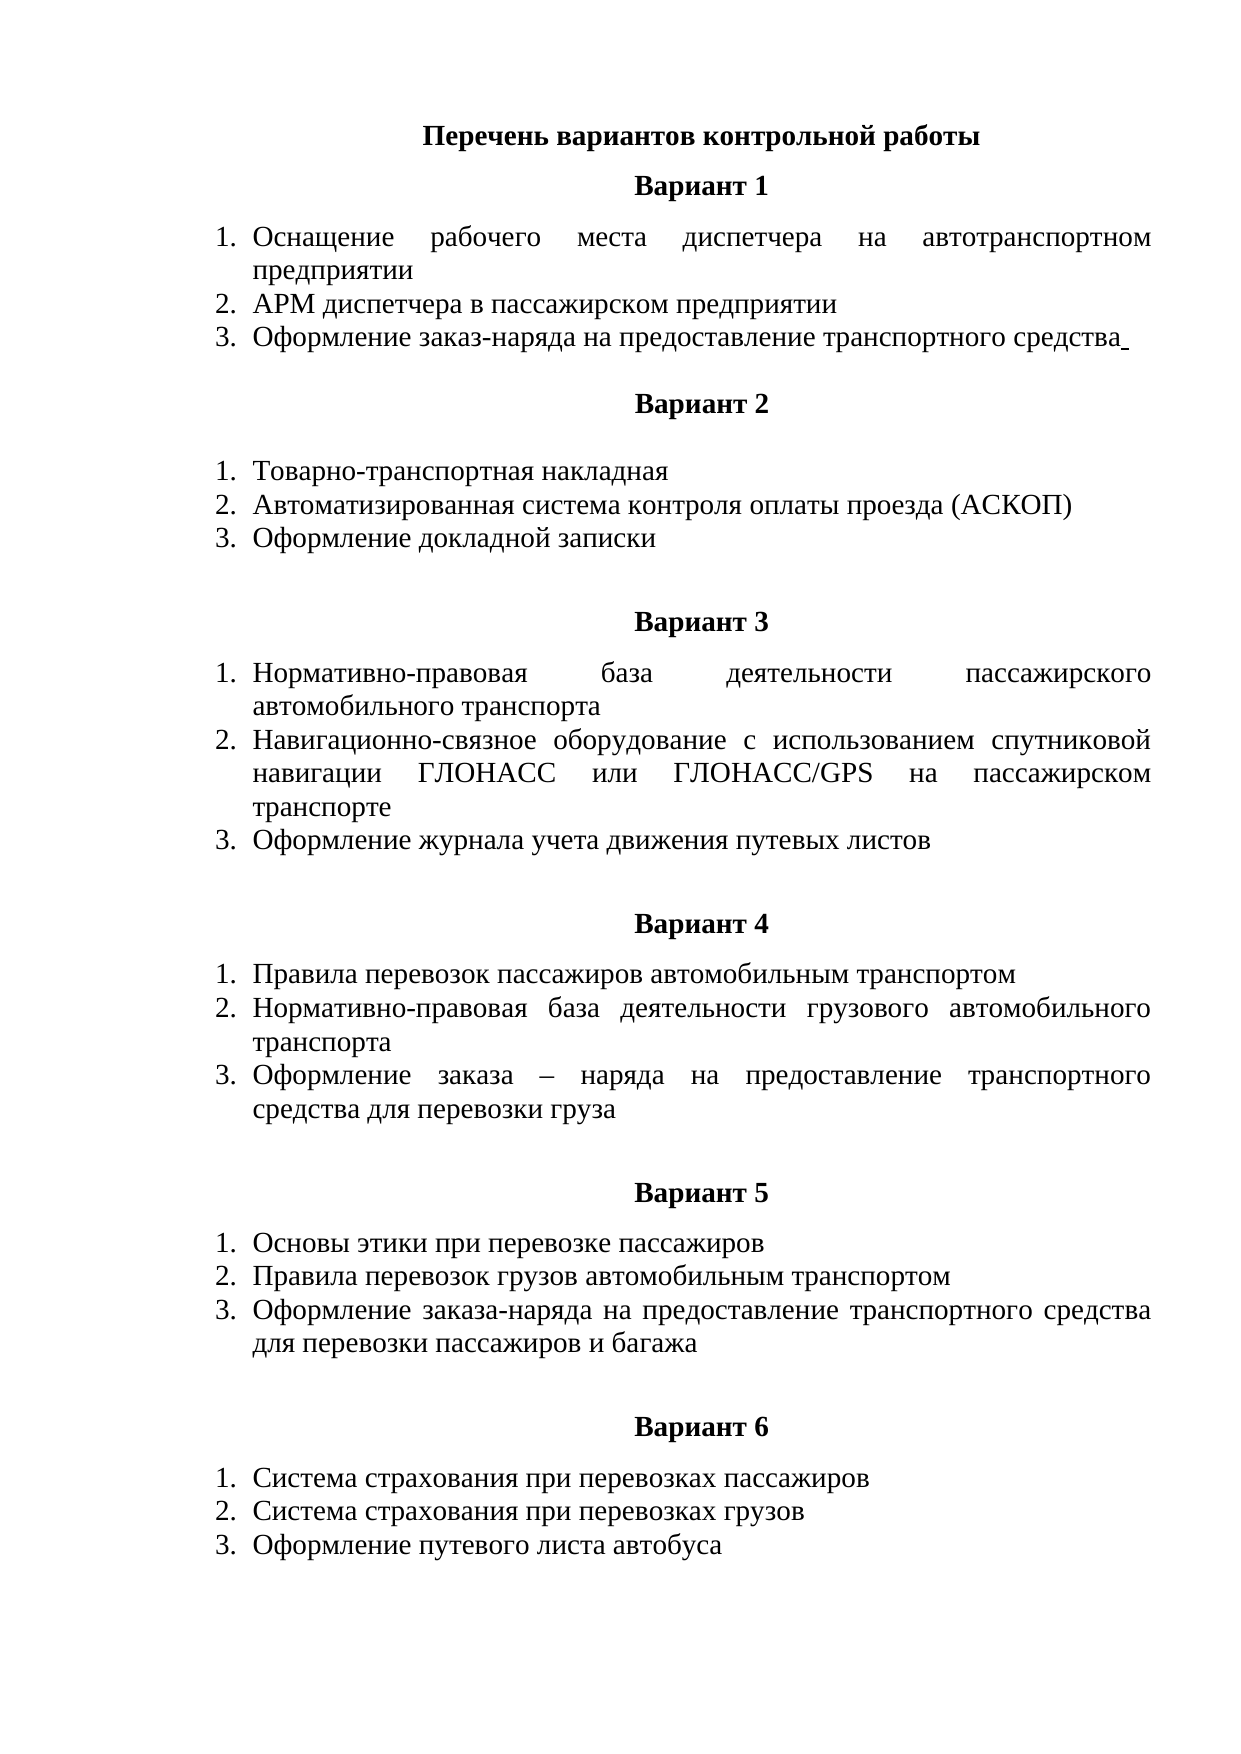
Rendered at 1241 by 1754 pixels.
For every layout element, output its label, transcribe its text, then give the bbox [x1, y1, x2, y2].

list Правила перевозок грузов автомобильным транспортом [215, 1258, 1152, 1292]
list Оформление заказ-наряда на предоставление транспортного средства [215, 319, 1152, 353]
list Нормативно-правовая база деятельности грузового автомобильного транспорта [215, 990, 1152, 1057]
text Вариант 4 [177, 906, 1152, 940]
text Вариант 3 [177, 604, 1152, 638]
list Навигационно-связное оборудование с использованием спутниковой навигации ГЛОНАСС или ГЛОНАСС/GPS на пассажирском транспорте [215, 722, 1152, 822]
list Нормативно-правовая база деятельности пассажирского автомобильного транспорта [215, 655, 1152, 722]
list Оформление докладной записки [215, 521, 1152, 554]
list Основы этики при перевозке пассажиров [215, 1225, 1152, 1258]
list Оформление журнала учета движения путевых листов [215, 822, 1152, 856]
list Автоматизированная система контроля оплаты проезда (АСКОП) [215, 487, 1152, 521]
text Перечень вариантов контрольной работы [177, 118, 1152, 152]
list Система страхования при перевозках пассажиров [215, 1460, 1152, 1493]
list Оформление путевого листа автобуса [215, 1527, 1152, 1560]
text Вариант 6 [177, 1409, 1152, 1443]
list Оснащение рабочего места диспетчера на автотранспортном предприятии [215, 219, 1152, 286]
list Товарно-транспортная накладная [215, 453, 1152, 487]
list Оформление заказа-наряда на предоставление транспортного средства для перевозки пассажиров и багажа [215, 1292, 1152, 1359]
text Вариант 5 [177, 1175, 1152, 1208]
list Правила перевозок пассажиров автомобильным транспортом [215, 957, 1152, 990]
text Вариант 2 [252, 386, 1152, 420]
list Оформление заказа – наряда на предоставление транспортного средства для перевозки груза [215, 1057, 1152, 1124]
list Система страхования при перевозках грузов [215, 1493, 1152, 1527]
list АРМ диспетчера в пассажирском предприятии [215, 286, 1152, 319]
text Вариант 1 [177, 168, 1152, 202]
